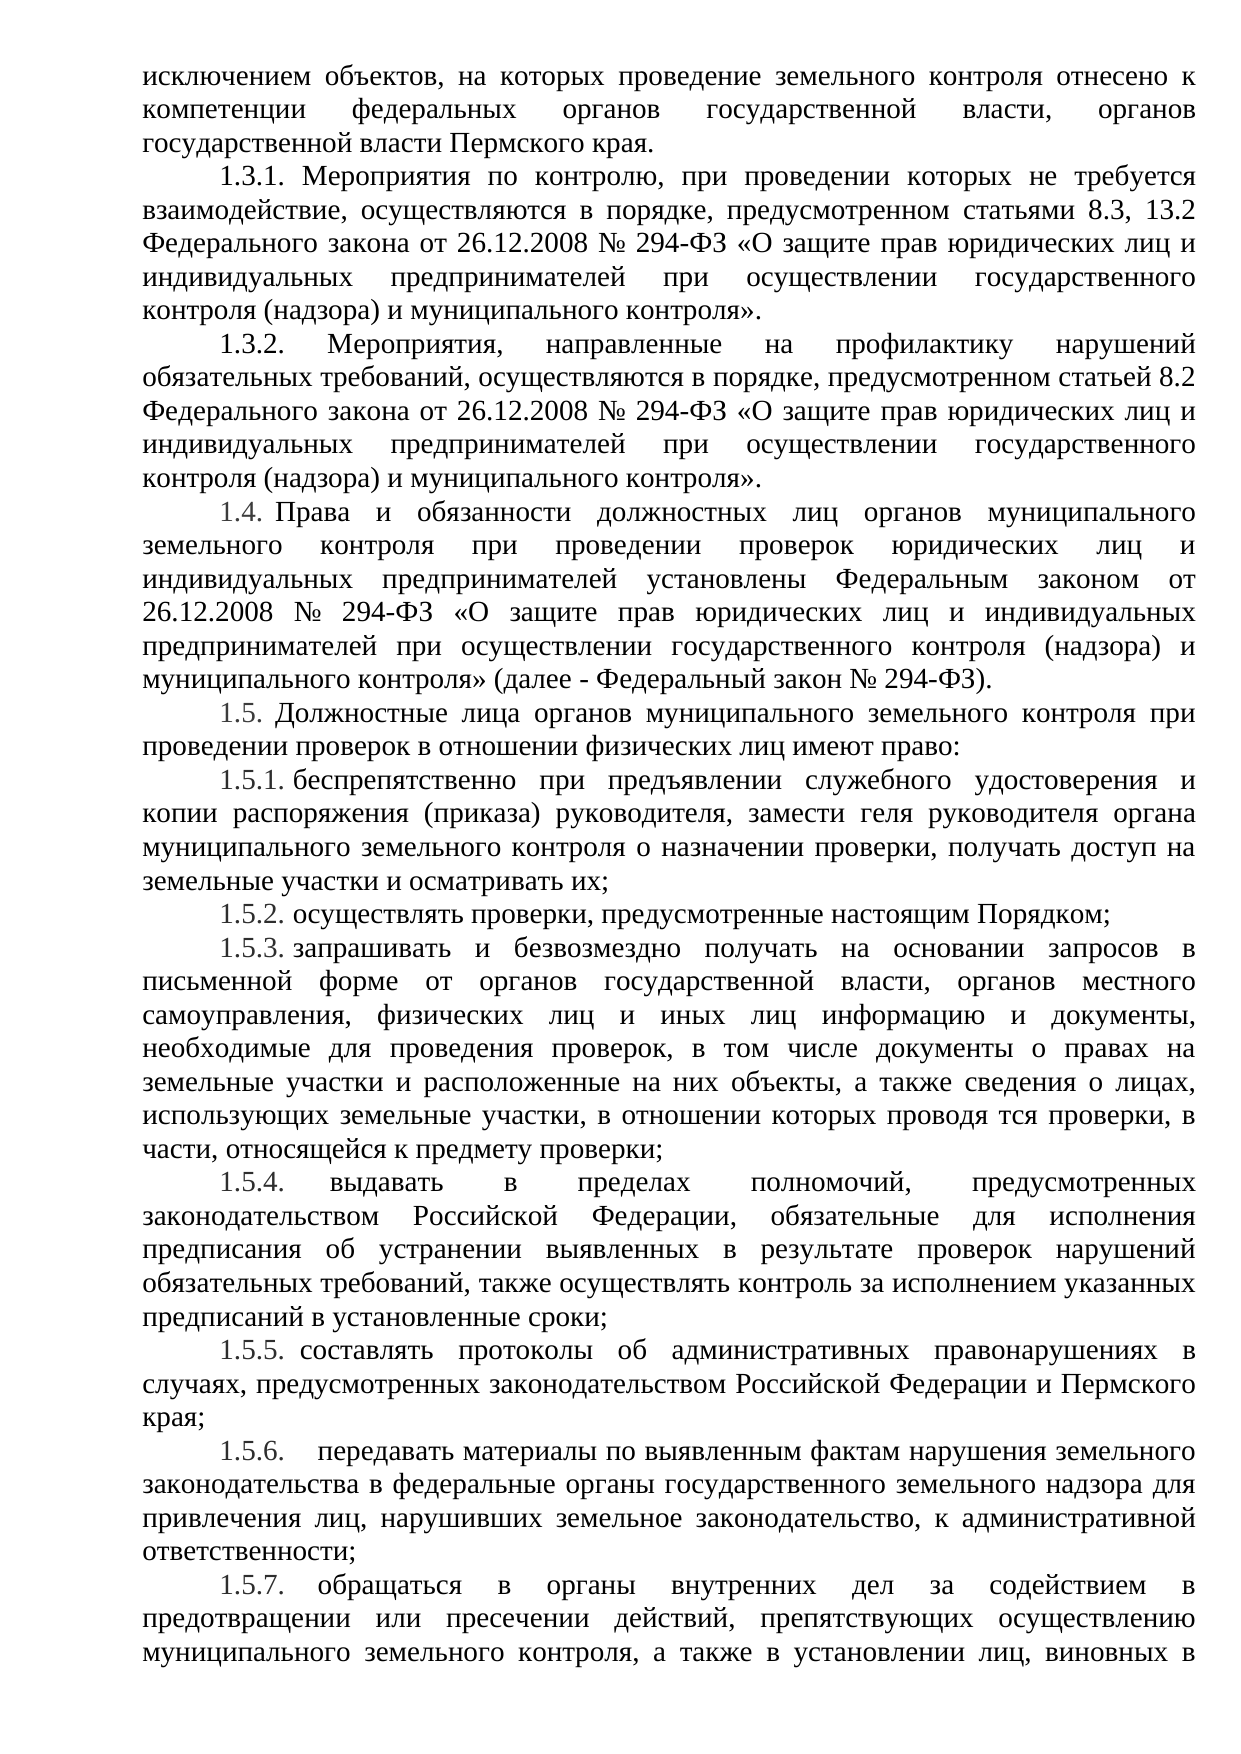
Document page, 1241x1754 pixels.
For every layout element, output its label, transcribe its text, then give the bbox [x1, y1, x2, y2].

list составлять протоколы об административных правонарушениях в случаях, предусмотренных законодательством Российской Федерации и Пермского края; [142, 1332, 1197, 1433]
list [142, 1567, 1197, 1668]
list осуществлять проверки, предусмотренные настоящим Порядком; [142, 896, 1197, 930]
list беспрепятственно при предъявлении служебного удостоверения и копии распоряжения (приказа) руководителя, замести геля руководителя органа муниципального земельного контроля о назначении проверки, получать доступ на земельные участки и осматривать их; [142, 762, 1197, 896]
list запрашивать и безвозмездно получать на основании запросов в письменной форме от органов государственной власти, органов местного самоуправления, физических лиц и иных лиц информацию и документы, необходимые для проведения проверок, в том числе документы о правах на земельные участки и расположенные на них объекты, а также сведения о лицах, использующих земельные участки, в отношении которых проводя тся проверки, в части, относящейся к предмету проверки; [142, 930, 1197, 1164]
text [142, 58, 1197, 158]
text 1.3.1. Мероприятия по контролю, при проведении которых не требуется взаимодействие, осуществляются в порядке, предусмотренном статьями 8.3, 13.2 Федерального закона от 26.12.2008 № 294-ФЗ «О защите прав юридических лиц и индивидуальных предпринимателей при осуществлении государственного контроля (надзора) и муниципального контроля». [142, 158, 1197, 326]
list Должностные лица органов муниципального земельного контроля при проведении проверок в отношении физических лиц имеют право: [142, 695, 1197, 762]
list выдавать в пределах полномочий, предусмотренных законодательством Российской Федерации, обязательные для исполнения предписания об устранении выявленных в результате проверок нарушений обязательных требований, также осуществлять контроль за исполнением указанных предписаний в установленные сроки; [142, 1164, 1197, 1332]
list передавать материалы по выявленным фактам нарушения земельного законодательства в федеральные органы государственного земельного надзора для привлечения лиц, нарушивших земельное законодательство, к административной ответственности; [142, 1433, 1197, 1567]
text 1.3.2. Мероприятия, направленные на профилактику нарушений обязательных требований, осуществляются в порядке, предусмотренном статьей 8.2 Федерального закона от 26.12.2008 № 294-ФЗ «О защите прав юридических лиц и индивидуальных предпринимателей при осуществлении государственного контроля (надзора) и муниципального контроля». [142, 326, 1197, 494]
list Права и обязанности должностных лиц органов муниципального земельного контроля при проведении проверок юридических лиц и индивидуальных предпринимателей установлены Федеральным законом от 26.12.2008 № 294-ФЗ «О защите прав юридических лиц и индивидуальных предпринимателей при осуществлении государственного контроля (надзора) и муниципального контроля» (далее - Федеральный закон № 294-ФЗ). [142, 494, 1197, 695]
